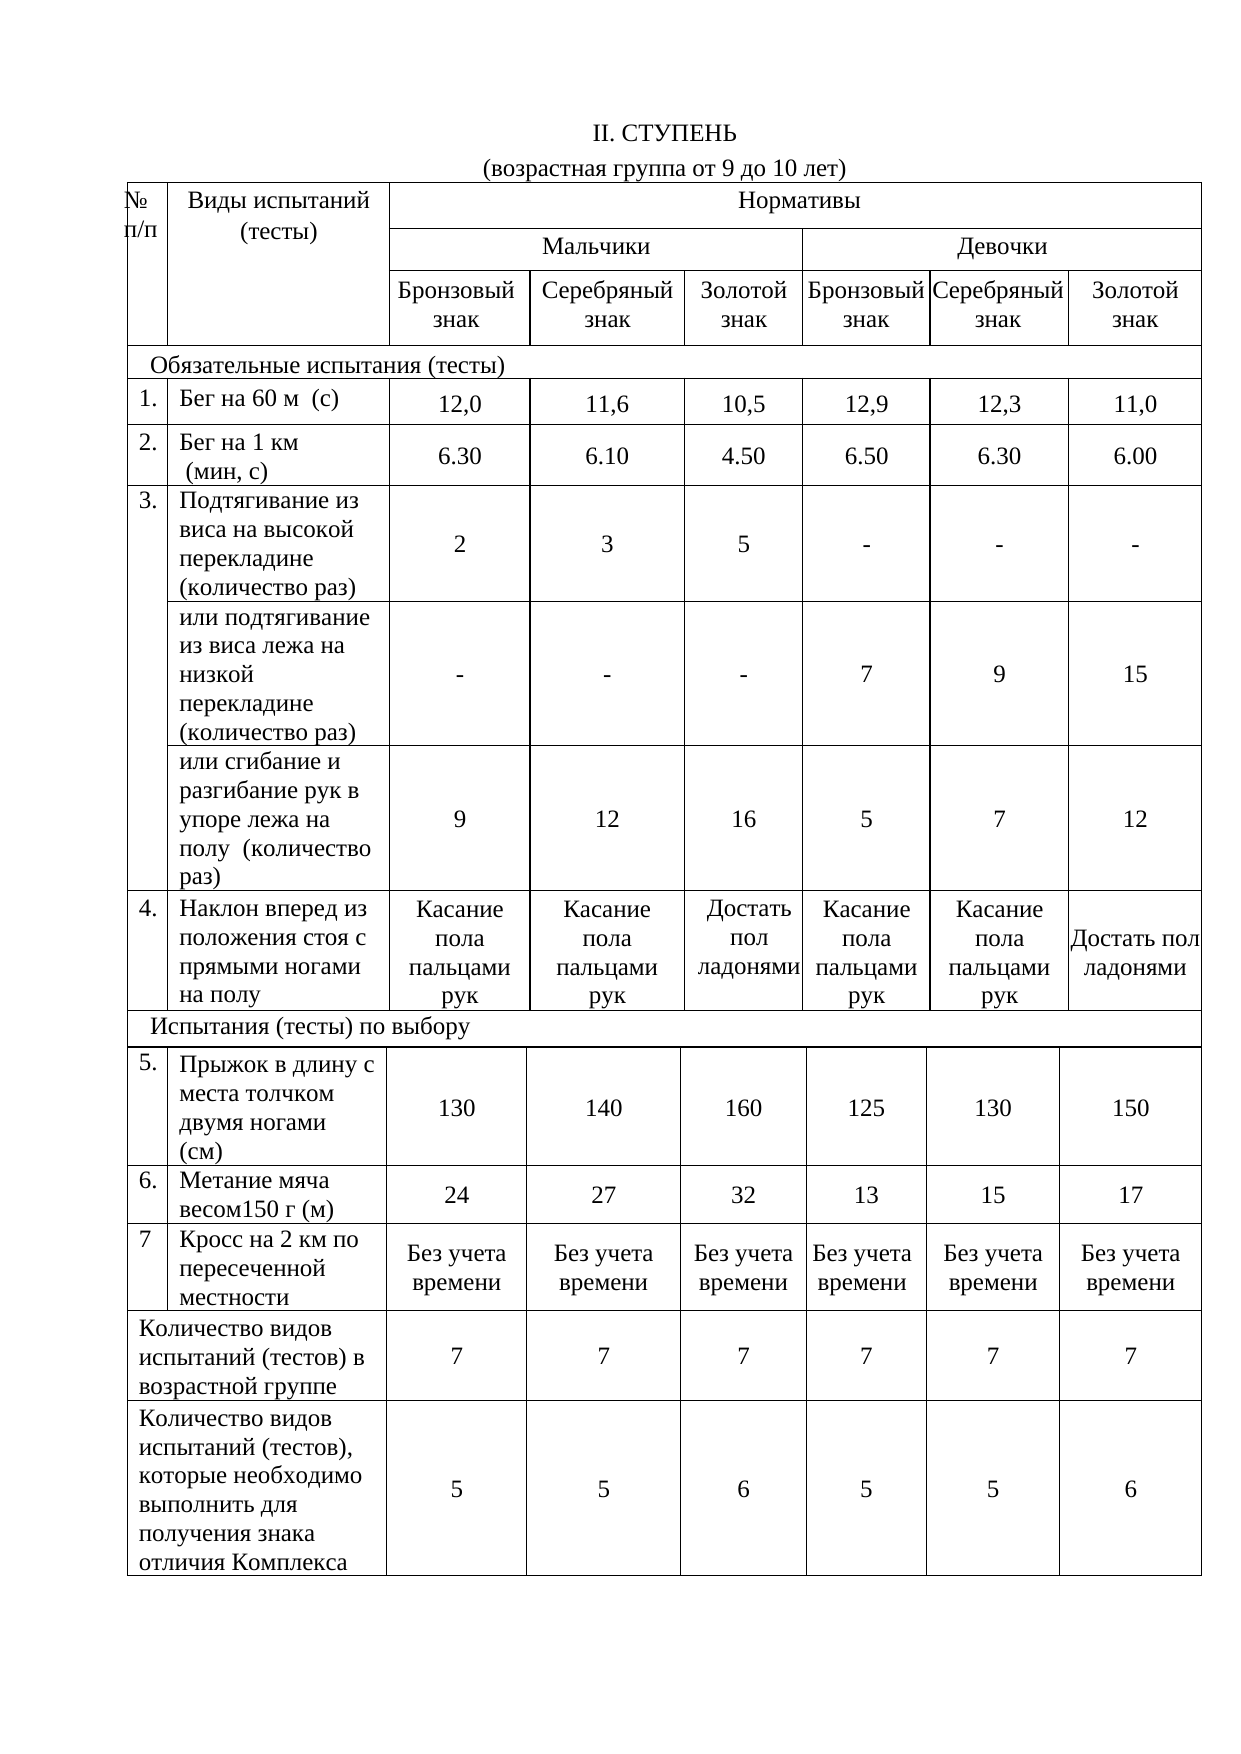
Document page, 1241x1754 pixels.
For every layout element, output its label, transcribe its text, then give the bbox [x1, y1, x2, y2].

table_cell 7 [803, 602, 929, 745]
table_cell 12,0 [390, 379, 529, 424]
table_cell - [685, 602, 802, 745]
table_cell 150 [1060, 1048, 1201, 1164]
table_cell 9 [390, 746, 529, 890]
table_cell Бронзовый знак [803, 271, 929, 345]
table_cell Золотой знак [1069, 271, 1201, 345]
table_cell - [803, 486, 929, 601]
table_cell 7 [1060, 1311, 1201, 1400]
table_cell 4.50 [685, 425, 802, 484]
table_cell Кросс на по пересеченной местности [168, 1224, 386, 1310]
table_cell 6 [1060, 1401, 1201, 1575]
table_cell Количество видов испытаний (тестов) в возрастной группе [128, 1311, 386, 1400]
table_cell 7 [681, 1311, 806, 1400]
table_cell 7 [931, 746, 1068, 890]
table_cell 11,0 [1069, 379, 1201, 424]
table_cell 5 [807, 1401, 926, 1575]
table_cell 6.10 [531, 425, 684, 484]
table_cell 12 [531, 746, 684, 890]
table_cell 5 [927, 1401, 1059, 1575]
table_cell 160 [681, 1048, 806, 1164]
table_cell Без учета времени [1060, 1224, 1201, 1310]
table_cell 7 [927, 1311, 1059, 1400]
table_cell 7 [387, 1311, 526, 1400]
table_cell Мальчики [390, 229, 802, 270]
table_cell Без учета времени [681, 1224, 806, 1310]
table_cell 5 [685, 486, 802, 601]
table_cell Достать пол ладонями [1069, 891, 1201, 1010]
table_cell 2 [390, 486, 529, 601]
table_cell - [390, 602, 529, 745]
table_cell Бронзовый знак [390, 271, 529, 345]
table_cell Без учета времени [927, 1224, 1059, 1310]
table_cell 17 [1060, 1166, 1201, 1223]
table_cell Подтягивание из виса на высокой перекладине (количество раз) [168, 486, 389, 601]
table_cell 32 [681, 1166, 806, 1223]
table_cell 27 [527, 1166, 680, 1223]
table_header № п/п [128, 183, 167, 345]
table_cell Бег на (с) [168, 379, 389, 424]
table_cell Количество видов испытаний (тестов), которые необходимо выполнить для получения знака отличия Комплекса [128, 1401, 386, 1575]
table_cell 6.00 [1069, 425, 1201, 484]
table_cell 5 [527, 1401, 680, 1575]
table_cell Наклон вперед из положения стоя с прямыми ногами на полу [168, 891, 389, 1010]
table_cell Касание пола пальцами рук [531, 891, 684, 1010]
table_cell Обязательные испытания (тесты) [128, 346, 1201, 377]
text (возрастная группа от 9 до 10 лет) [177, 153, 1152, 182]
table_cell 15 [927, 1166, 1059, 1223]
table_cell Без учета времени [527, 1224, 680, 1310]
table_cell 7 [527, 1311, 680, 1400]
table_cell 5 [387, 1401, 526, 1575]
table_cell Серебряный знак [531, 271, 684, 345]
table_cell 6.30 [390, 425, 529, 484]
table_cell 125 [807, 1048, 926, 1164]
table_cell 3 [531, 486, 684, 601]
table_cell Серебряный знак [931, 271, 1068, 345]
table_cell 16 [685, 746, 802, 890]
table_cell 130 [387, 1048, 526, 1164]
table_cell 6 [681, 1401, 806, 1575]
table_cell Бег на 1 км (мин, с) [168, 425, 389, 484]
table_cell 140 [527, 1048, 680, 1164]
table_cell 5. [128, 1048, 167, 1164]
table_cell 7 [807, 1311, 926, 1400]
table_cell 3. [128, 486, 167, 890]
table_cell 12,3 [931, 379, 1068, 424]
table_cell Девочки [803, 229, 1201, 270]
table_cell 7 [128, 1224, 167, 1310]
table_cell 9 [931, 602, 1068, 745]
table_cell Золотой знак [685, 271, 802, 345]
table_cell 4. [128, 891, 167, 1010]
table_cell Касание пола пальцами рук [931, 891, 1068, 1010]
table_cell Прыжок в длину с места толчком двумя ногами (см) [168, 1048, 386, 1164]
table_cell 10,5 [685, 379, 802, 424]
text II. СТУПЕНЬ [177, 118, 1152, 147]
table_cell 13 [807, 1166, 926, 1223]
table_cell Касание пола пальцами рук [803, 891, 929, 1010]
table_cell 130 [927, 1048, 1059, 1164]
table_cell 11,6 [531, 379, 684, 424]
table_cell - [1069, 486, 1201, 601]
table_cell - [531, 602, 684, 745]
table_cell 2. [128, 425, 167, 484]
table_cell Касание пола пальцами рук [390, 891, 529, 1010]
table_cell 12,9 [803, 379, 929, 424]
table_cell 6.50 [803, 425, 929, 484]
table_cell 15 [1069, 602, 1201, 745]
table_cell 6. [128, 1166, 167, 1223]
table_cell - [931, 486, 1068, 601]
table_cell 6.30 [931, 425, 1068, 484]
table_cell 12 [1069, 746, 1201, 890]
table_header Виды испытаний (тесты) [168, 183, 389, 345]
table_cell Испытания (тесты) по выбору [128, 1011, 1201, 1046]
table_cell Без учета времени [807, 1224, 926, 1310]
table_cell или подтягивание из виса лежа на низкой перекладине (количество раз) [168, 602, 389, 745]
table_cell 24 [387, 1166, 526, 1223]
table_cell Без учета времени [387, 1224, 526, 1310]
table_header Нормативы [390, 183, 1201, 228]
table_cell Достать пол ладонями [685, 891, 802, 1010]
table_cell или сгибание и разгибание рук в упоре лежа на полу (количество раз) [168, 746, 389, 890]
table_cell 1. [128, 379, 167, 424]
table_cell 5 [803, 746, 929, 890]
table_cell Метание мяча весом (м) [168, 1166, 386, 1223]
